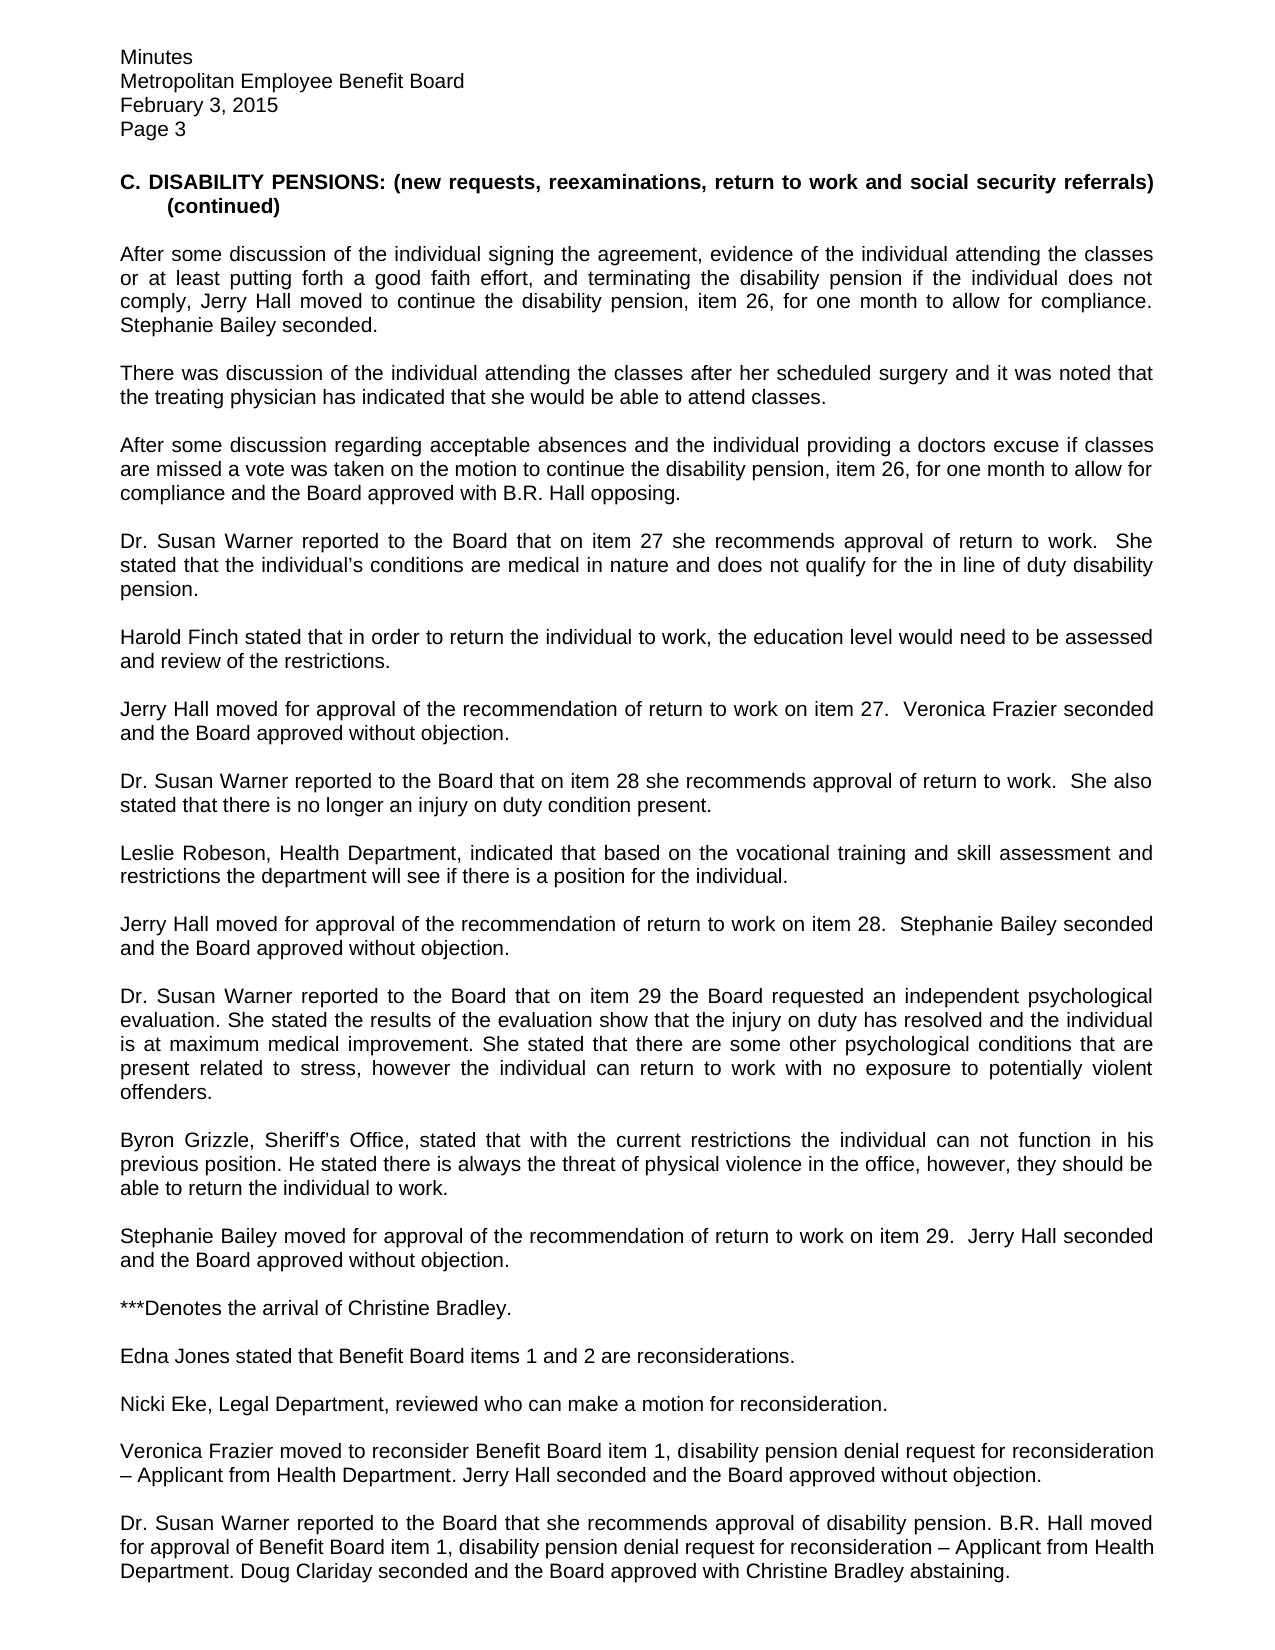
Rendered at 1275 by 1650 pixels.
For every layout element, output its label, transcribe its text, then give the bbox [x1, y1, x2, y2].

text Dr. Susan Warner reported to the Board that she recommends approval of disability pension. B.R. Hall moved for approval of Benefit Board item 1, disability pension denial request for reconsideration – Applicant from Health Department. Doug Clariday seconded and the Board approved with Christine Bradley abstaining. [120, 1511, 1155, 1583]
text Jerry Hall moved for approval of the recommendation of return to work on item 27. Veronica Frazier seconded and the Board approved without objection. [120, 697, 1155, 744]
subtitle C. DISABILITY PENSIONS: (new requests, reexaminations, return to work and social security referrals) (continued) [120, 169, 1155, 217]
text Dr. Susan Warner reported to the Board that on item 27 she recommends approval of return to work. She stated that the individual’s conditions are medical in nature and does not qualify for the in line of duty disability pension. [120, 529, 1155, 601]
text Jerry Hall moved for approval of the recommendation of return to work on item 28. Stephanie Bailey seconded and the Board approved without objection. [120, 912, 1155, 960]
text ***Denotes the arrival of Christine Bradley. [120, 1296, 1155, 1319]
text Dr. Susan Warner reported to the Board that on item 28 she recommends approval of return to work. She also stated that there is no longer an injury on duty condition present. [120, 768, 1155, 816]
text There was discussion of the individual attending the classes after her scheduled surgery and it was noted that the treating physician has indicated that she would be able to attend classes. [120, 361, 1155, 409]
text After some discussion regarding acceptable absences and the individual providing a doctors excuse if classes are missed a vote was taken on the motion to continue the disability pension, item 26, for one month to allow for compliance and the Board approved with B.R. Hall opposing. [120, 433, 1155, 505]
text After some discussion of the individual signing the agreement, evidence of the individual attending the classes or at least putting forth a good faith effort, and terminating the disability pension if the individual does not comply, Jerry Hall moved to continue the disability pension, item 26, for one month to allow for compliance. Stephanie Bailey seconded. [120, 241, 1155, 337]
text Veronica Frazier moved to reconsider Benefit Board item 1, disability pension denial request for reconsideration – Applicant from Health Department. Jerry Hall seconded and the Board approved without objection. [120, 1439, 1155, 1487]
text Harold Finch stated that in order to return the individual to work, the education level would need to be assessed and review of the restrictions. [120, 625, 1155, 673]
text Leslie Robeson, Health Department, indicated that based on the vocational training and skill assessment and restrictions the department will see if there is a position for the individual. [120, 840, 1155, 888]
text Dr. Susan Warner reported to the Board that on item 29 the Board requested an independent psychological evaluation. She stated the results of the evaluation show that the injury on duty has resolved and the individual is at maximum medical improvement. She stated that there are some other psychological conditions that are present related to stress, however the individual can return to work with no exposure to potentially violent offenders. [120, 984, 1155, 1104]
text Stephanie Bailey moved for approval of the recommendation of return to work on item 29. Jerry Hall seconded and the Board approved without objection. [120, 1224, 1155, 1272]
text Nicki Eke, Legal Department, reviewed who can make a motion for reconsideration. [120, 1391, 1155, 1415]
text Edna Jones stated that Benefit Board items 1 and 2 are reconsiderations. [120, 1343, 1155, 1367]
text Byron Grizzle, Sheriff’s Office, stated that with the current restrictions the individual can not function in his previous position. He stated there is always the threat of physical violence in the office, however, they should be able to return the individual to work. [120, 1128, 1155, 1200]
